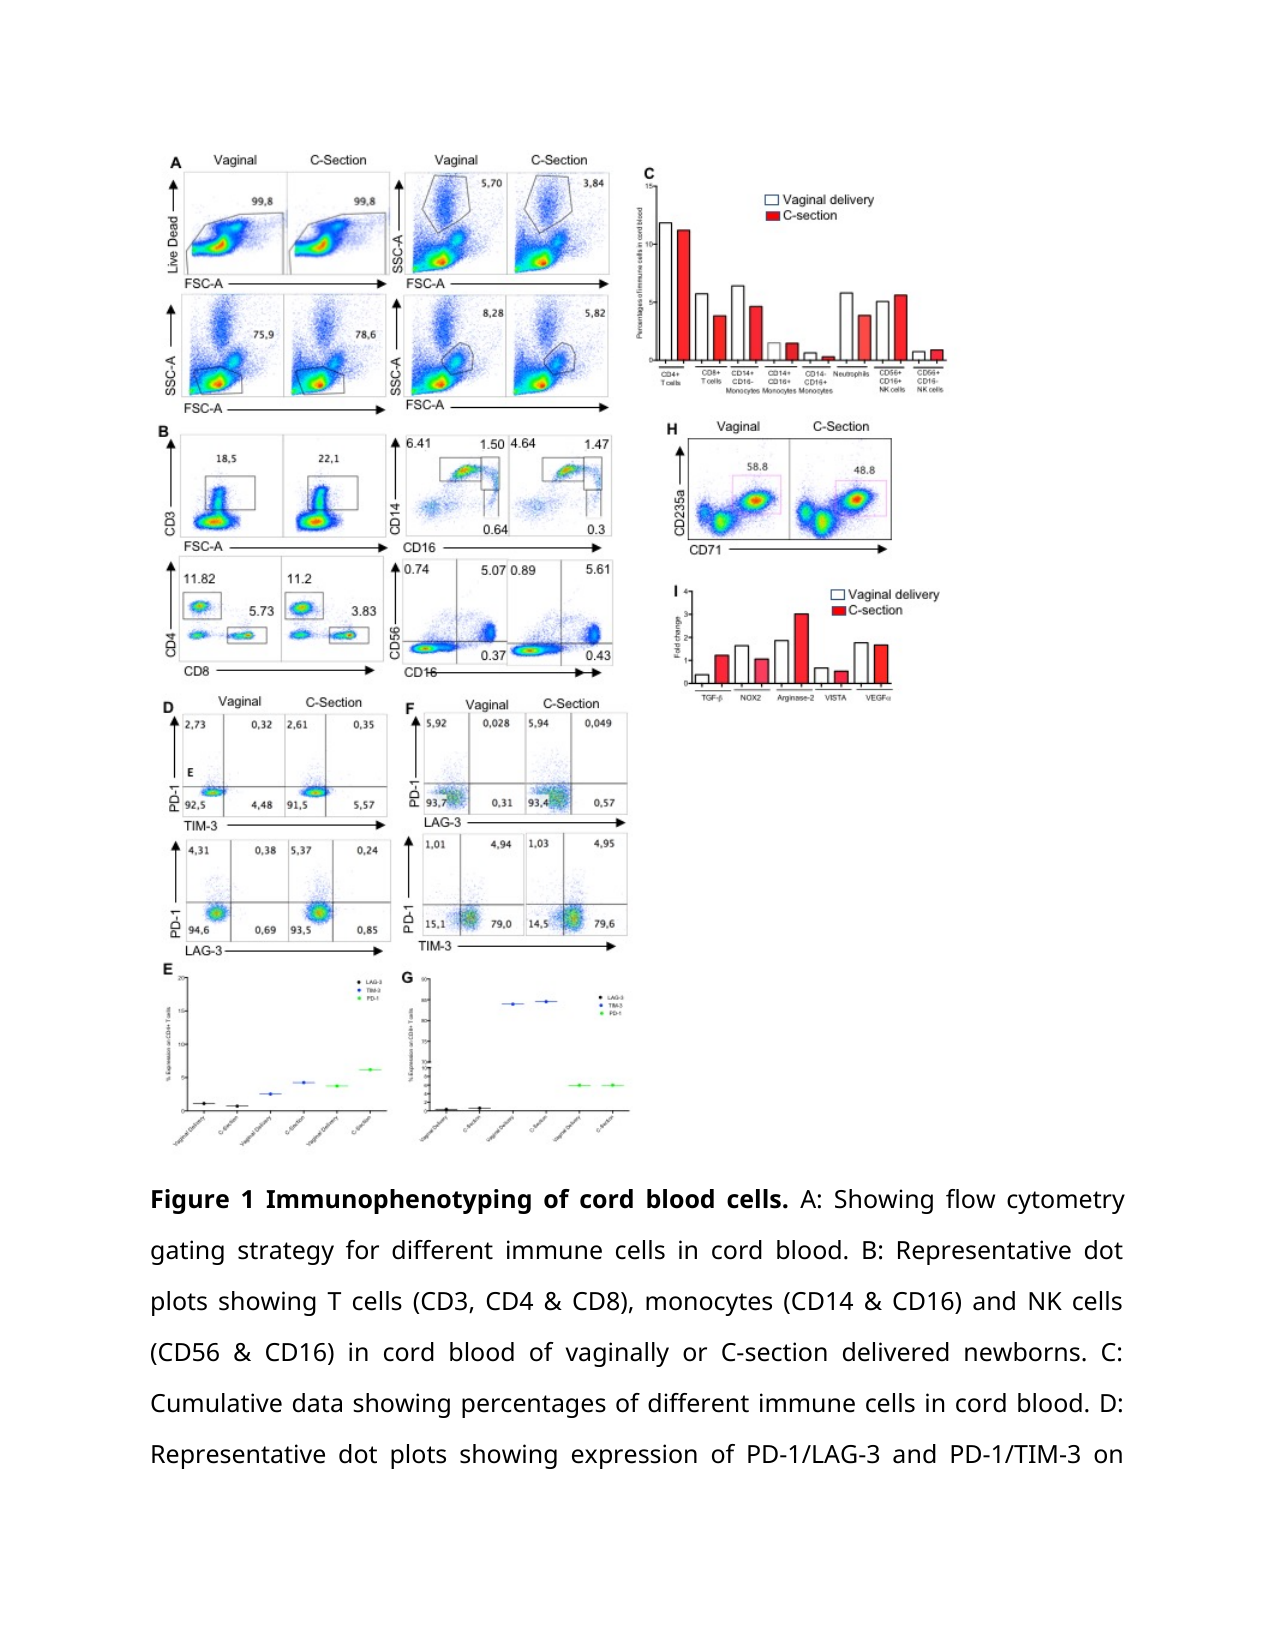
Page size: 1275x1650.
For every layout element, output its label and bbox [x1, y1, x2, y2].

text [150, 1181, 1125, 1471]
picture [156, 150, 999, 1157]
